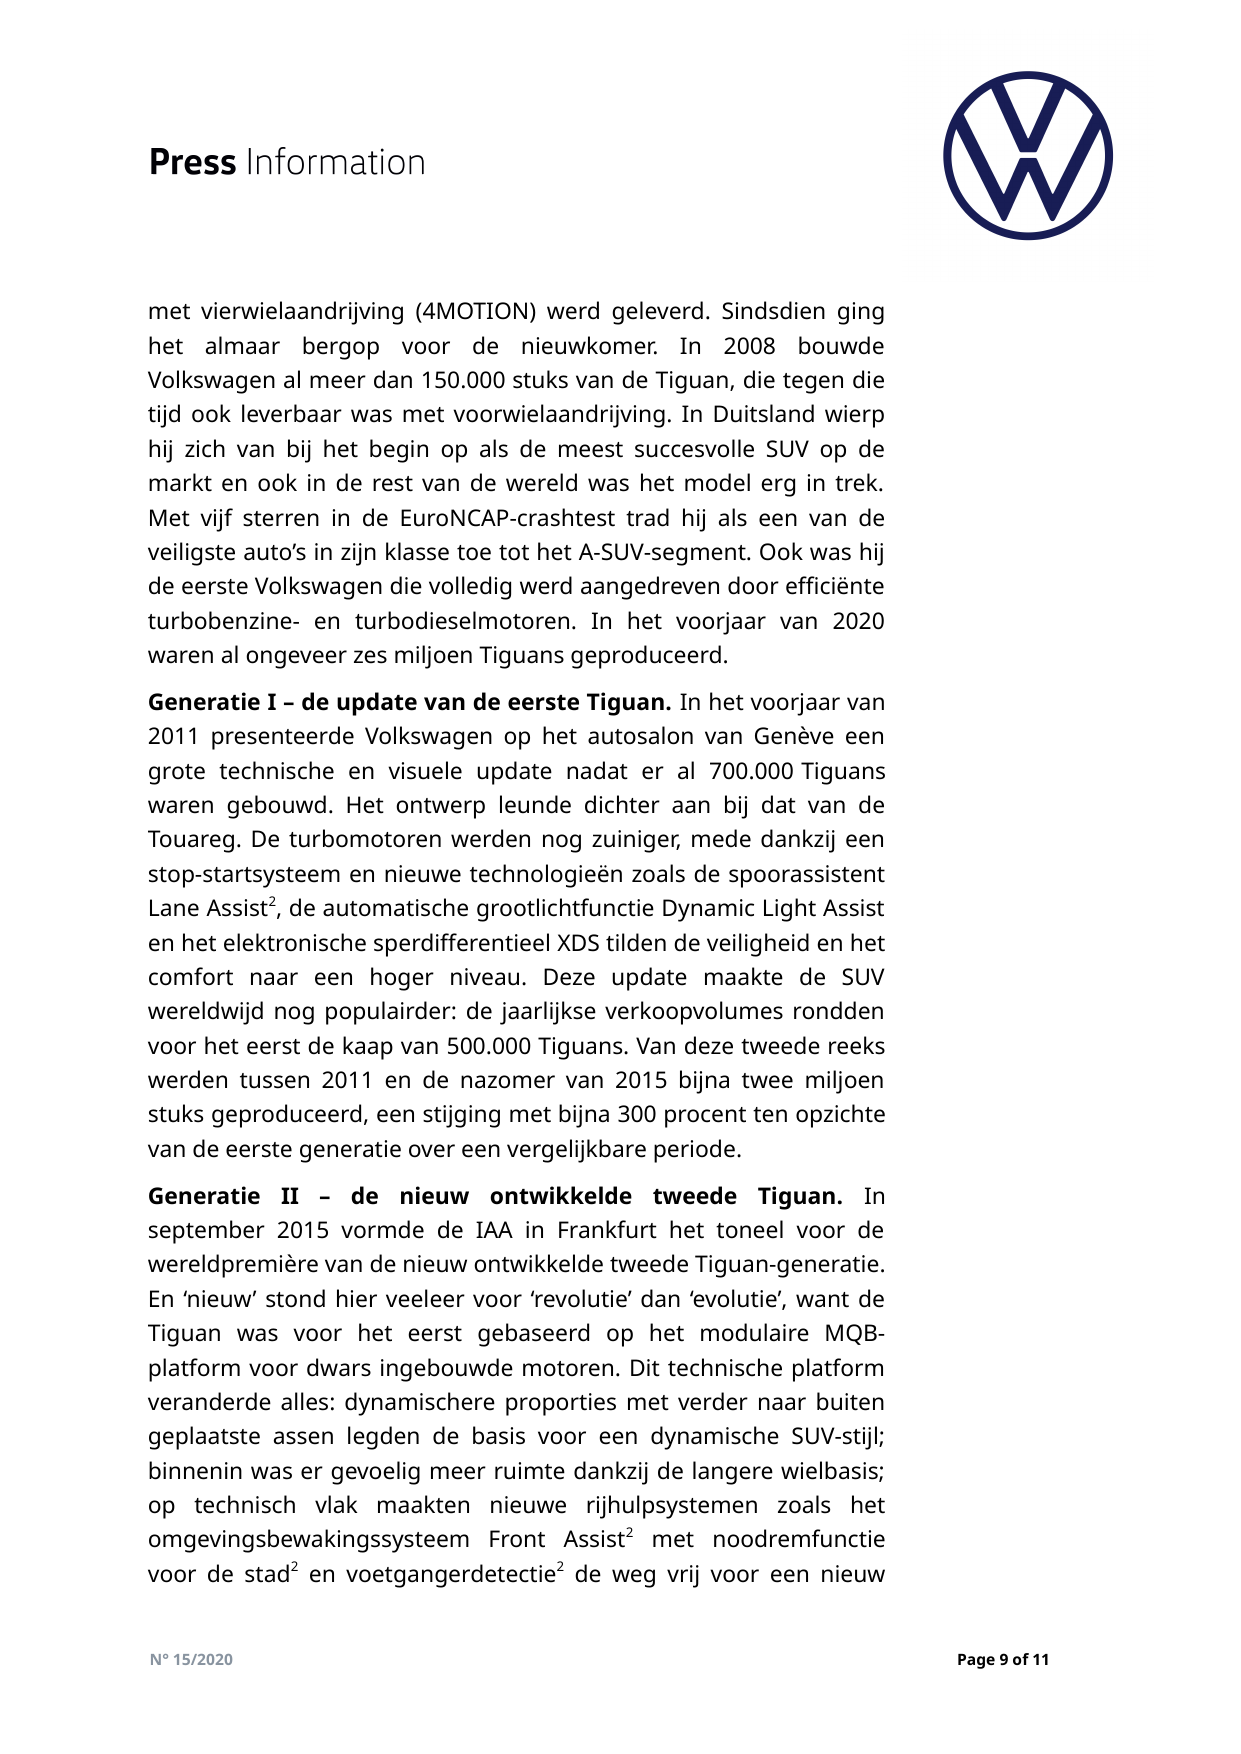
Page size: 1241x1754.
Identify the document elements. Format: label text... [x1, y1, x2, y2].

text Generatie I – de update van de eerste Tiguan. In het voorjaar van 2011 presenteerde Volkswagen op het autosalon van Genève een grote technische en visuele update nadat er al 700.000 Tiguans waren gebouwd. Het ontwerp leunde dichter aan bij dat van de Touareg. De turbomotoren werden nog zuiniger, mede dankzij een stop-startsysteem en nieuwe technologieën zoals de spoorassistent Lane Assist2, de automatische grootlichtfunctie Dynamic Light Assist en het elektronische sperdifferentieel XDS tilden de veiligheid en het comfort naar een hoger niveau. Deze update maakte de SUV wereldwijd nog populairder: de jaarlijkse verkoopvolumes rondden voor het eerst de kaap van 500.000 Tiguans. Van deze tweede reeks werden tussen 2011 en de nazomer van 2015 bijna twee miljoen stuks geproduceerd, een stijging met bijna 300 procent ten opzichte van de eerste generatie over een vergelijkbare periode. [148, 686, 886, 1164]
picture [150, 145, 425, 176]
picture [901, 29, 1154, 282]
